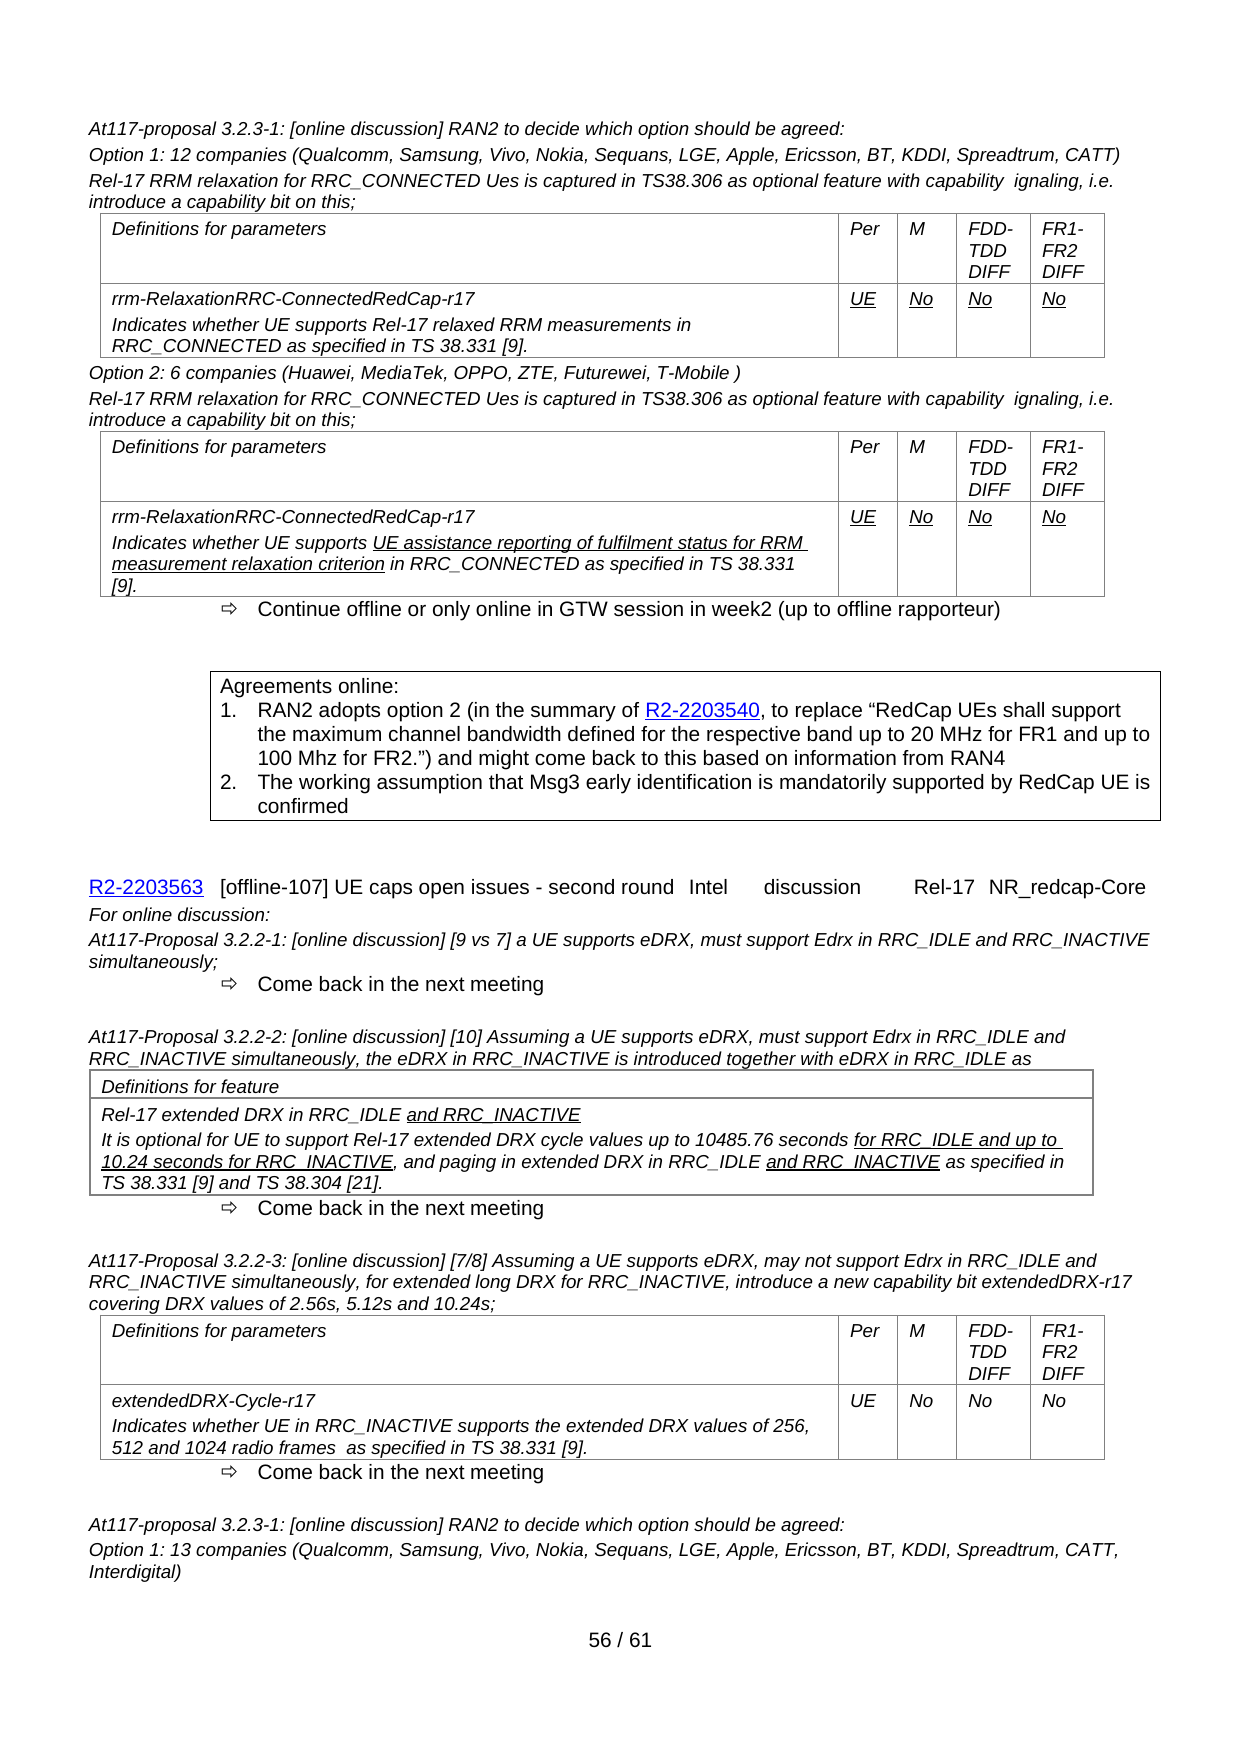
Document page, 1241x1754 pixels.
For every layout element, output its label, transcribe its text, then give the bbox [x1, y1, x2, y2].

text At117-proposal 3.2.3-1: [online discussion] RAN2 to decide which option should be agreed: [89, 118, 1152, 140]
table_cell rrm-RelaxationRRC-ConnectedRedCap-r17 Indicates whether UE supports Rel-17 relaxed RRM measurements in RRC_CONNECTED as specified in TS 38.331 [9]. [101, 284, 838, 357]
text Option 2: 6 companies (Huawei, MediaTek, OPPO, ZTE, Futurewei, T-Mobile ) [89, 362, 1152, 383]
table_header FDD-TDD DIFF [957, 432, 1030, 501]
text At117-Proposal 3.2.2-3: [online discussion] [7/8] Assuming a UE supports eDRX, may not support Edrx in RRC_IDLE and RRC_INACTIVE simultaneously, for extended long DRX for RRC_INACTIVE, introduce a new capability bit extendedDRX-r17 covering DRX values of 2.56s, 5.12s and 10.24s; [89, 1250, 1152, 1314]
table_cell extendedDRX-Cycle-r17 Indicates whether UE in RRC_INACTIVE supports the extended DRX values of 256, 512 and 1024 radio frames as specified in TS 38.331 [9]. [101, 1385, 838, 1458]
table_header FDD-TDD DIFF [957, 1316, 1030, 1384]
table_header FDD-TDD DIFF [957, 214, 1030, 283]
table_cell No [898, 502, 956, 596]
table_header M [898, 432, 956, 501]
table_header Definitions for feature [91, 1071, 1092, 1097]
table_cell No [957, 284, 1030, 357]
table_cell No [898, 284, 956, 357]
list Come back in the next meeting [220, 1196, 1152, 1220]
text For online discussion: [89, 903, 1152, 925]
list The working assumption that Msg3 early identification is mandatorily supported by RedCap UE is confirmed [211, 767, 1160, 820]
table_header Definitions for parameters [101, 1316, 838, 1384]
table_header Definitions for parameters [101, 432, 838, 501]
text At117-Proposal 3.2.2-1: [online discussion] [9 vs 7] a UE supports eDRX, must support Edrx in RRC_IDLE and RRC_INACTIVE simultaneously; [89, 929, 1152, 972]
text At117-Proposal 3.2.2-2: [online discussion] [10] Assuming a UE supports eDRX, must support Edrx in RRC_IDLE and RRC_INACTIVE simultaneously, the eDRX in RRC_INACTIVE is introduced together with eDRX in RRC_IDLE as [89, 1026, 1152, 1069]
table_header M [898, 1316, 956, 1384]
table_header Definitions for parameters [101, 214, 838, 283]
table_cell UE [839, 284, 897, 357]
table_cell No [1031, 1385, 1104, 1458]
table_cell UE [839, 502, 897, 596]
text Option 1: 13 companies (Qualcomm, Samsung, Vivo, Nokia, Sequans, LGE, Apple, Ericsson, BT, KDDI, Spreadtrum, CATT, Interdigital) [89, 1539, 1152, 1582]
table_cell rrm-RelaxationRRC-ConnectedRedCap-r17 Indicates whether UE supports UE assistance reporting of fulfilment status for RRM measurement relaxation criterion in RRC_CONNECTED as specified in TS 38.331 [9]. [101, 502, 838, 596]
table_header Per [839, 214, 897, 283]
table_header M [898, 214, 956, 283]
text Option 1: 12 companies (Qualcomm, Samsung, Vivo, Nokia, Sequans, LGE, Apple, Ericsson, BT, KDDI, Spreadtrum, CATT) [89, 144, 1152, 165]
text Rel-17 RRM relaxation for RRC_CONNECTED Ues is captured in TS38.306 as optional feature with capability ignaling, i.e. introduce a capability bit on this; [89, 169, 1152, 213]
table_cell No [957, 1385, 1030, 1458]
list Come back in the next meeting [220, 1459, 1152, 1483]
table_cell UE [839, 1385, 897, 1458]
table_header FR1-FR2 DIFF [1031, 214, 1104, 283]
table_header Per [839, 432, 897, 501]
table_cell No [1031, 284, 1104, 357]
table_cell Rel-17 extended DRX in RRC_IDLE and RRC_INACTIVE It is optional for UE to support Rel-17 extended DRX cycle values up to 10485.76 seconds for RRC_IDLE and up to 10.24 seconds for RRC_INACTIVE, and paging in extended DRX in RRC_IDLE and RRC_INACTIVE as specified in TS 38.331 [9] and TS 38.304 [21]. [91, 1099, 1092, 1194]
table_cell No [957, 502, 1030, 596]
table_header FR1-FR2 DIFF [1031, 1316, 1104, 1384]
table_cell No [898, 1385, 956, 1458]
text At117-proposal 3.2.3-1: [online discussion] RAN2 to decide which option should be agreed: [89, 1513, 1152, 1535]
list Come back in the next meeting [220, 972, 1152, 996]
list Continue offline or only online in GTW session in week2 (up to offline rapporteur) [220, 597, 1152, 621]
table_cell No [1031, 502, 1104, 596]
title R2-2203563 [offline-107] UE caps open issues - second round Intel discussion Rel-17 NR_redcap-Core [89, 875, 1152, 899]
table_header Per [839, 1316, 897, 1384]
text Agreements online: [211, 672, 1160, 695]
table_header FR1-FR2 DIFF [1031, 432, 1104, 501]
text Rel-17 RRM relaxation for RRC_CONNECTED Ues is captured in TS38.306 as optional feature with capability ignaling, i.e. introduce a capability bit on this; [89, 388, 1152, 431]
list RAN2 adopts option 2 (in the summary of R2-2203540, to replace “RedCap UEs shall support the maximum channel bandwidth defined for the respective band up to 20 MHz for FR1 and up to 100 Mhz for FR2.”) and might come back to this based on information from RAN4 [211, 695, 1160, 767]
